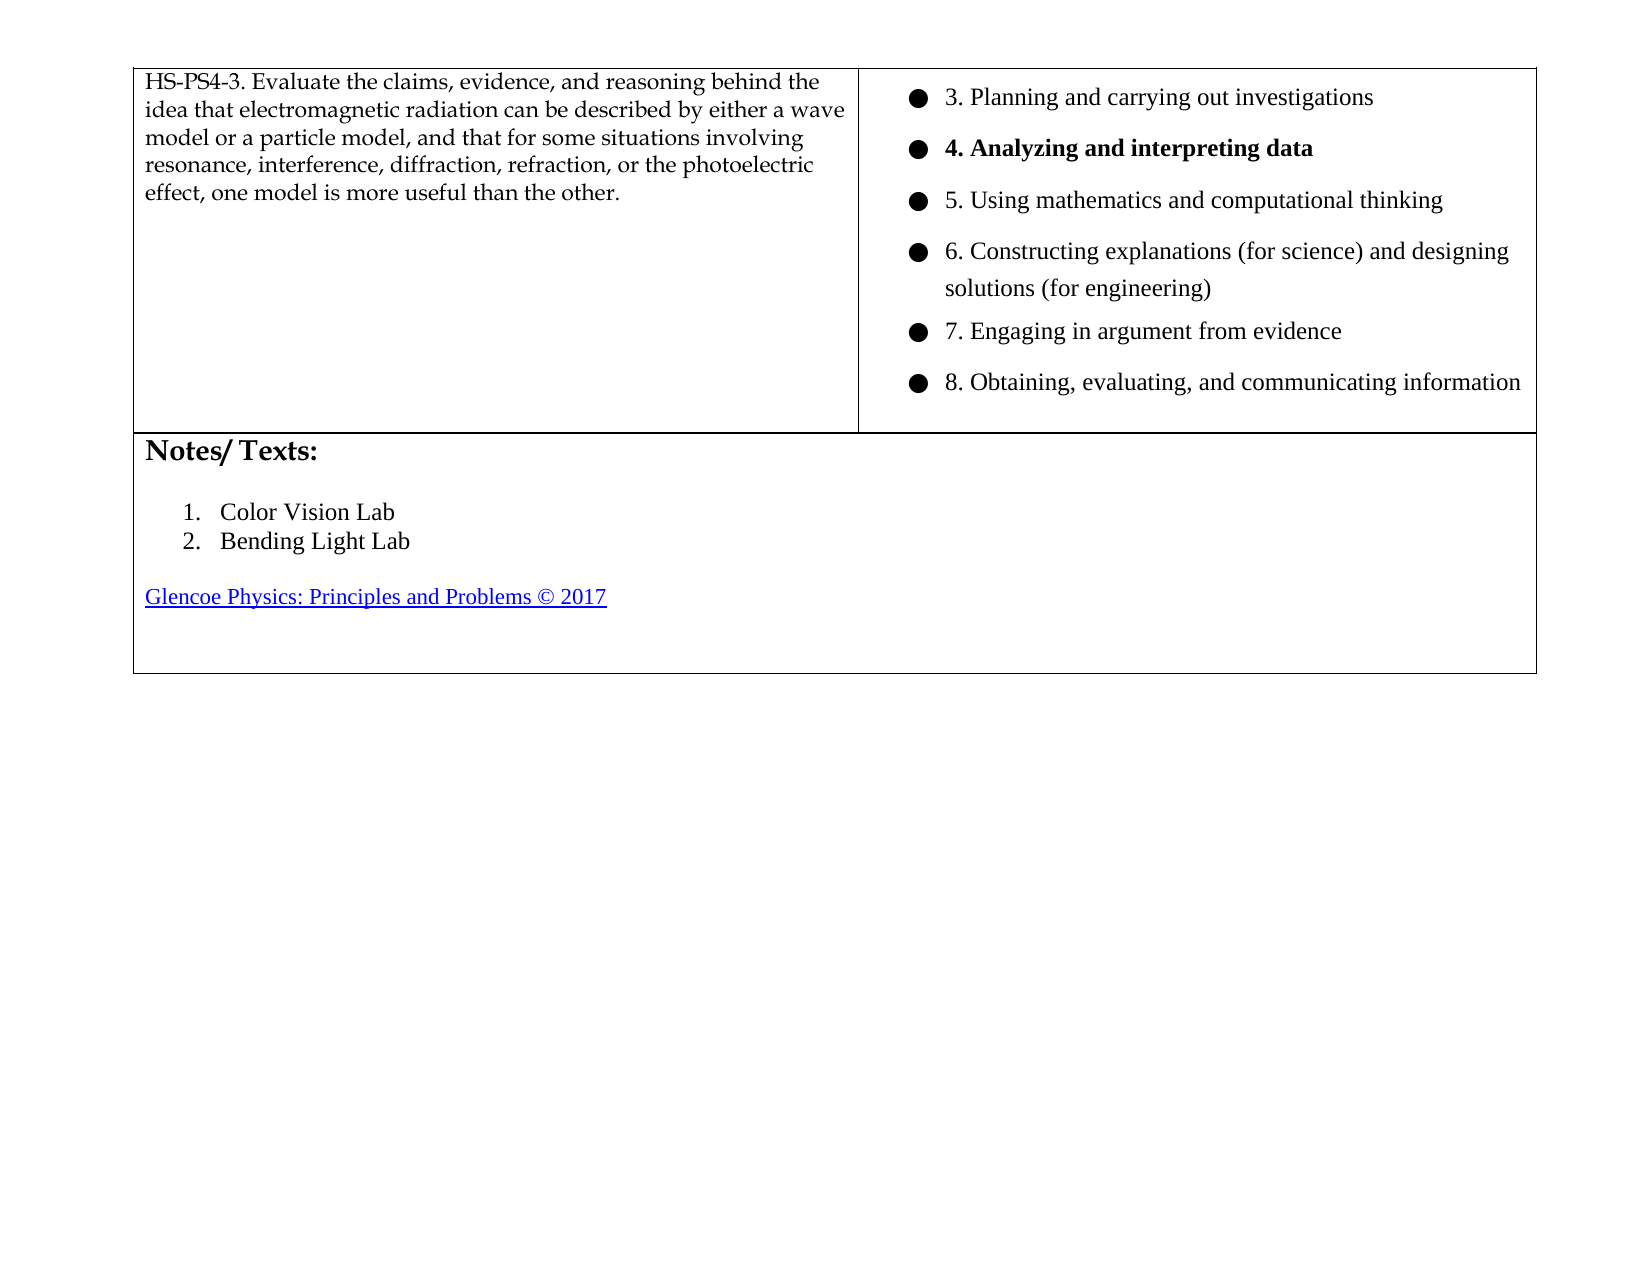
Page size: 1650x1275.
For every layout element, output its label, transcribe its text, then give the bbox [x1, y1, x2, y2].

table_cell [859, 69, 1536, 432]
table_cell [134, 69, 858, 432]
table_cell Notes/ Texts: Color Vision Lab Bending Light Lab Glencoe Physics: Principles and Problems © 2017 [134, 434, 1536, 673]
